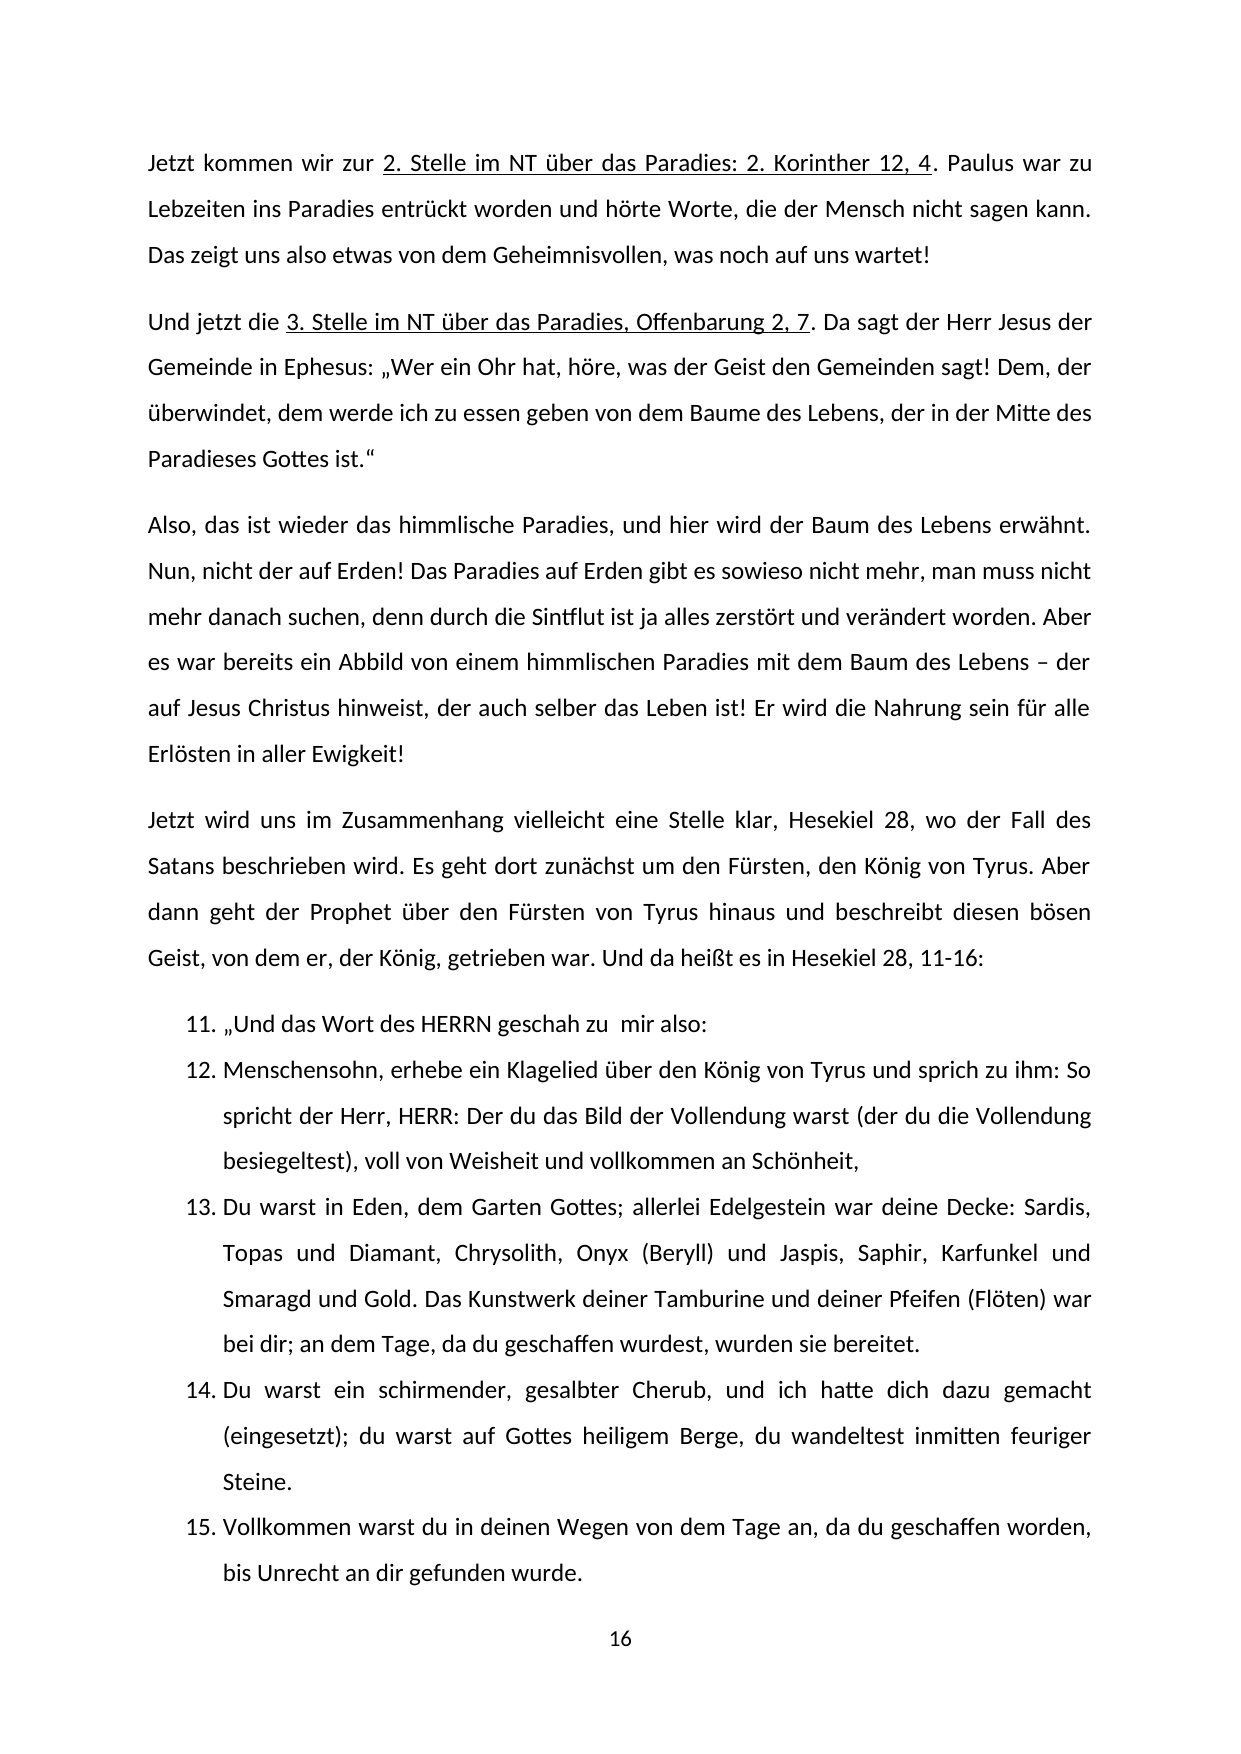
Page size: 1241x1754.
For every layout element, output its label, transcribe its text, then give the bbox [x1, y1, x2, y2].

list Vollkommen warst du in deinen Wegen von dem Tage an, da du geschaffen worden, bis Unrecht an dir gefunden wurde. [185, 1511, 1093, 1588]
list Menschensohn, erhebe ein Klagelied über den König von Tyrus und sprich zu ihm: So spricht der Herr, HERR: Der du das Bild der Vollendung warst (der du die Vollendung besiegeltest), voll von Weisheit und vollkommen an Schönheit, [185, 1054, 1093, 1176]
text Jetzt wird uns im Zusammenhang vielleicht eine Stelle klar, Hesekiel 28, wo der Fall des Satans beschrieben wird. Es geht dort zunächst um den Fürsten, den König von Tyrus. Aber dann geht der Prophet über den Fürsten von Tyrus hinaus und beschreibt diesen bösen Geist, von dem er, der König, getrieben war. Und da heißt es in Hesekiel 28, 11-16: [148, 804, 1093, 972]
list „Und das Wort des HERRN geschah zu mir also: [185, 1008, 1093, 1039]
text Und jetzt die 3. Stelle im NT über das Paradies, Offenbarung 2, 7. Da sagt der Herr Jesus der Gemeinde in Ephesus: „Wer ein Ohr hat, höre, was der Geist den Gemeinden sagt! Dem, der überwindet, dem werde ich zu essen geben von dem Baume des Lebens, der in der Mitte des Paradieses Gottes ist.“ [148, 306, 1093, 473]
text Also, das ist wieder das himmlische Paradies, und hier wird der Baum des Lebens erwähnt. Nun, nicht der auf Erden! Das Paradies auf Erden gibt es sowieso nicht mehr, man muss nicht mehr danach suchen, denn durch die Sintflut ist ja alles zerstört und verändert worden. Aber es war bereits ein Abbild von einem himmlischen Paradies mit dem Baum des Lebens – der auf Jesus Christus hinweist, der auch selber das Leben ist! Er wird die Nahrung sein für alle Erlösten in aller Ewigkeit! [148, 509, 1093, 768]
list Du warst in Eden, dem Garten Gottes; allerlei Edelgestein war deine Decke: Sardis, Topas und Diamant, Chrysolith, Onyx (Beryll) und Jaspis, Saphir, Karfunkel und Smaragd und Gold. Das Kunstwerk deiner Tamburine und deiner Pfeifen (Flöten) war bei dir; an dem Tage, da du geschaffen wurdest, wurden sie bereitet. [185, 1191, 1093, 1359]
list Du warst ein schirmender, gesalbter Cherub, und ich hatte dich dazu gemacht (eingesetzt); du warst auf Gottes heiligem Berge, du wandeltest inmitten feuriger Steine. [185, 1374, 1093, 1496]
text Jetzt kommen wir zur 2. Stelle im NT über das Paradies: 2. Korinther 12, 4. Paulus war zu Lebzeiten ins Paradies entrückt worden und hörte Worte, die der Mensch nicht sagen kann. Das zeigt uns also etwas von dem Geheimnisvollen, was noch auf uns wartet! [148, 148, 1093, 269]
